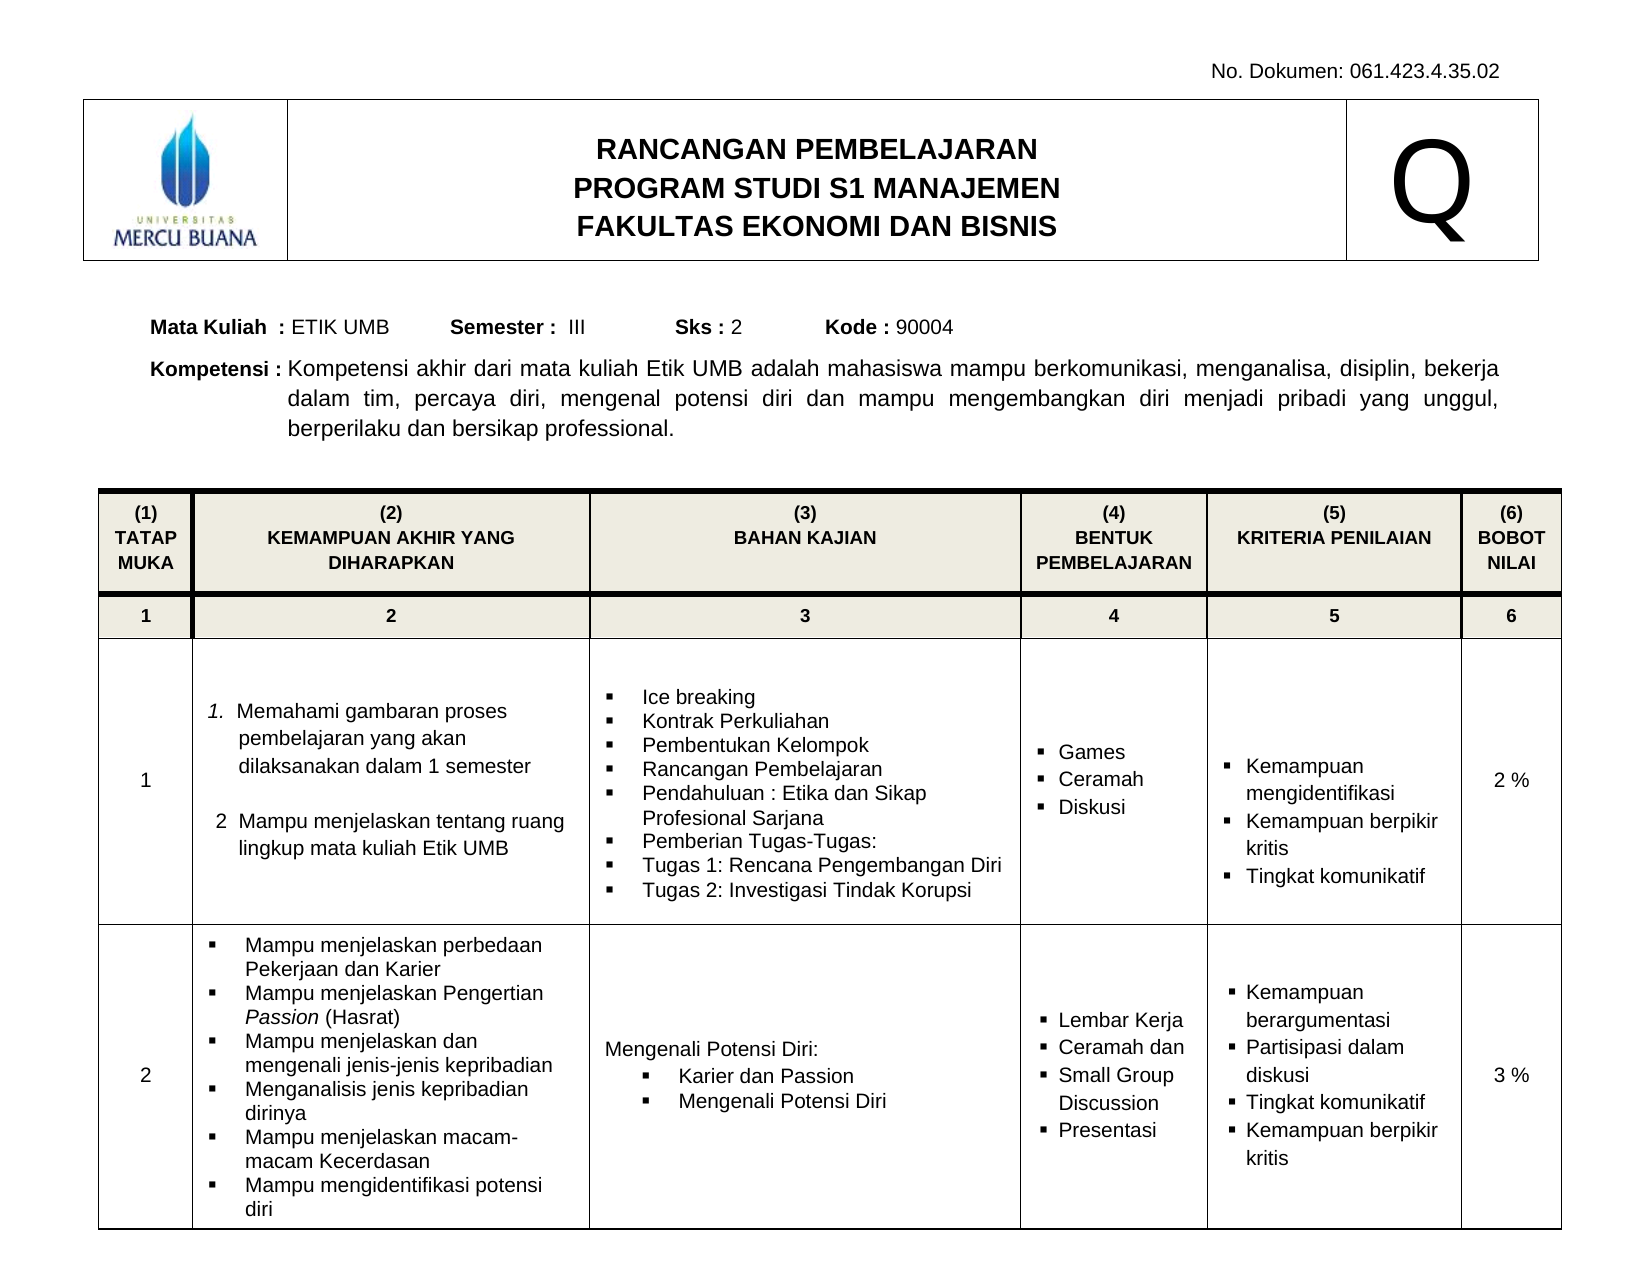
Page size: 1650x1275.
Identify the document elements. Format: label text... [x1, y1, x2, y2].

text No. Dokumen: 061.423.4.35.02 [150, 59, 1500, 83]
table_header (4) BENTUK PEMBELAJARAN [1022, 494, 1206, 591]
table_cell Games Ceramah Diskusi [1021, 639, 1207, 924]
table_header (3) BAHAN KAJIAN [591, 494, 1020, 591]
text Kompetensi : Kompetensi akhir dari mata kuliah Etik UMB adalah mahasiswa mampu berkomunikasi, menganalisa, disiplin, bekerja dalam tim, percaya diri, mengenal potensi diri dan mampu mengembangkan diri menjadi pribadi yang unggul, berperilaku dan bersikap professional. [150, 355, 1500, 442]
table_cell 2 [99, 925, 192, 1228]
table_cell Ice breaking Kontrak Perkuliahan Pembentukan Kelompok Rancangan Pembelajaran Pendahuluan : Etika dan Sikap Profesional Sarjana Pemberian Tugas-Tugas: Tugas 1: Rencana Pengembangan Diri Tugas 2: Investigasi Tindak Korupsi [590, 639, 1020, 924]
table_header Q [1347, 100, 1538, 260]
table_cell Kemampuan mengidentifikasi Kemampuan berpikir kritis Tingkat komunikatif [1208, 639, 1461, 924]
table_cell Mampu menjelaskan perbedaan Pekerjaan dan Karier Mampu menjelaskan Pengertian Passion (Hasrat) Mampu menjelaskan dan mengenali jenis-jenis kepribadian Menganalisis jenis kepribadian dirinya Mampu menjelaskan macam-macam Kecerdasan Mampu mengidentifikasi potensi diri [193, 925, 589, 1228]
table_cell 1 [99, 639, 192, 924]
table_cell 1. Memahami gambaran proses pembelajaran yang akan dilaksanakan dalam 1 semester Mampu menjelaskan tentang ruang lingkup mata kuliah Etik UMB [193, 639, 589, 924]
table_cell 2 [195, 597, 589, 637]
text Mata Kuliah : ETIK UMB Semester : III Sks : 2 Kode : 90004 [150, 315, 1500, 339]
table_cell Lembar Kerja Ceramah dan Small Group Discussion Presentasi [1021, 925, 1207, 1228]
table_header (6) BOBOT NILAI [1463, 494, 1561, 591]
table_cell 4 [1022, 597, 1206, 637]
table_cell Kemampuan berargumentasi Partisipasi dalam diskusi Tingkat komunikatif Kemampuan berpikir kritis [1208, 925, 1461, 1228]
table_cell 3 % [1462, 925, 1561, 1228]
table_header RANCANGAN PEMBELAJARAN PROGRAM STUDI S1 MANAJEMEN FAKULTAS EKONOMI DAN BISNIS [288, 100, 1346, 260]
table_cell Mengenali Potensi Diri: Karier dan Passion Mengenali Potensi Diri [590, 925, 1020, 1228]
table_header (5) KRITERIA PENILAIAN [1208, 494, 1460, 591]
table_cell 1 [99, 597, 190, 637]
table_cell 6 [1463, 597, 1561, 637]
table_header (2) KEMAMPUAN AKHIR YANG DIHARAPKAN [195, 494, 589, 591]
table_header (1) TATAP MUKA [99, 494, 190, 591]
table_cell 5 [1208, 597, 1460, 637]
table_header [84, 100, 287, 260]
table_cell 2 % [1462, 639, 1561, 924]
table_cell 3 [591, 597, 1020, 637]
